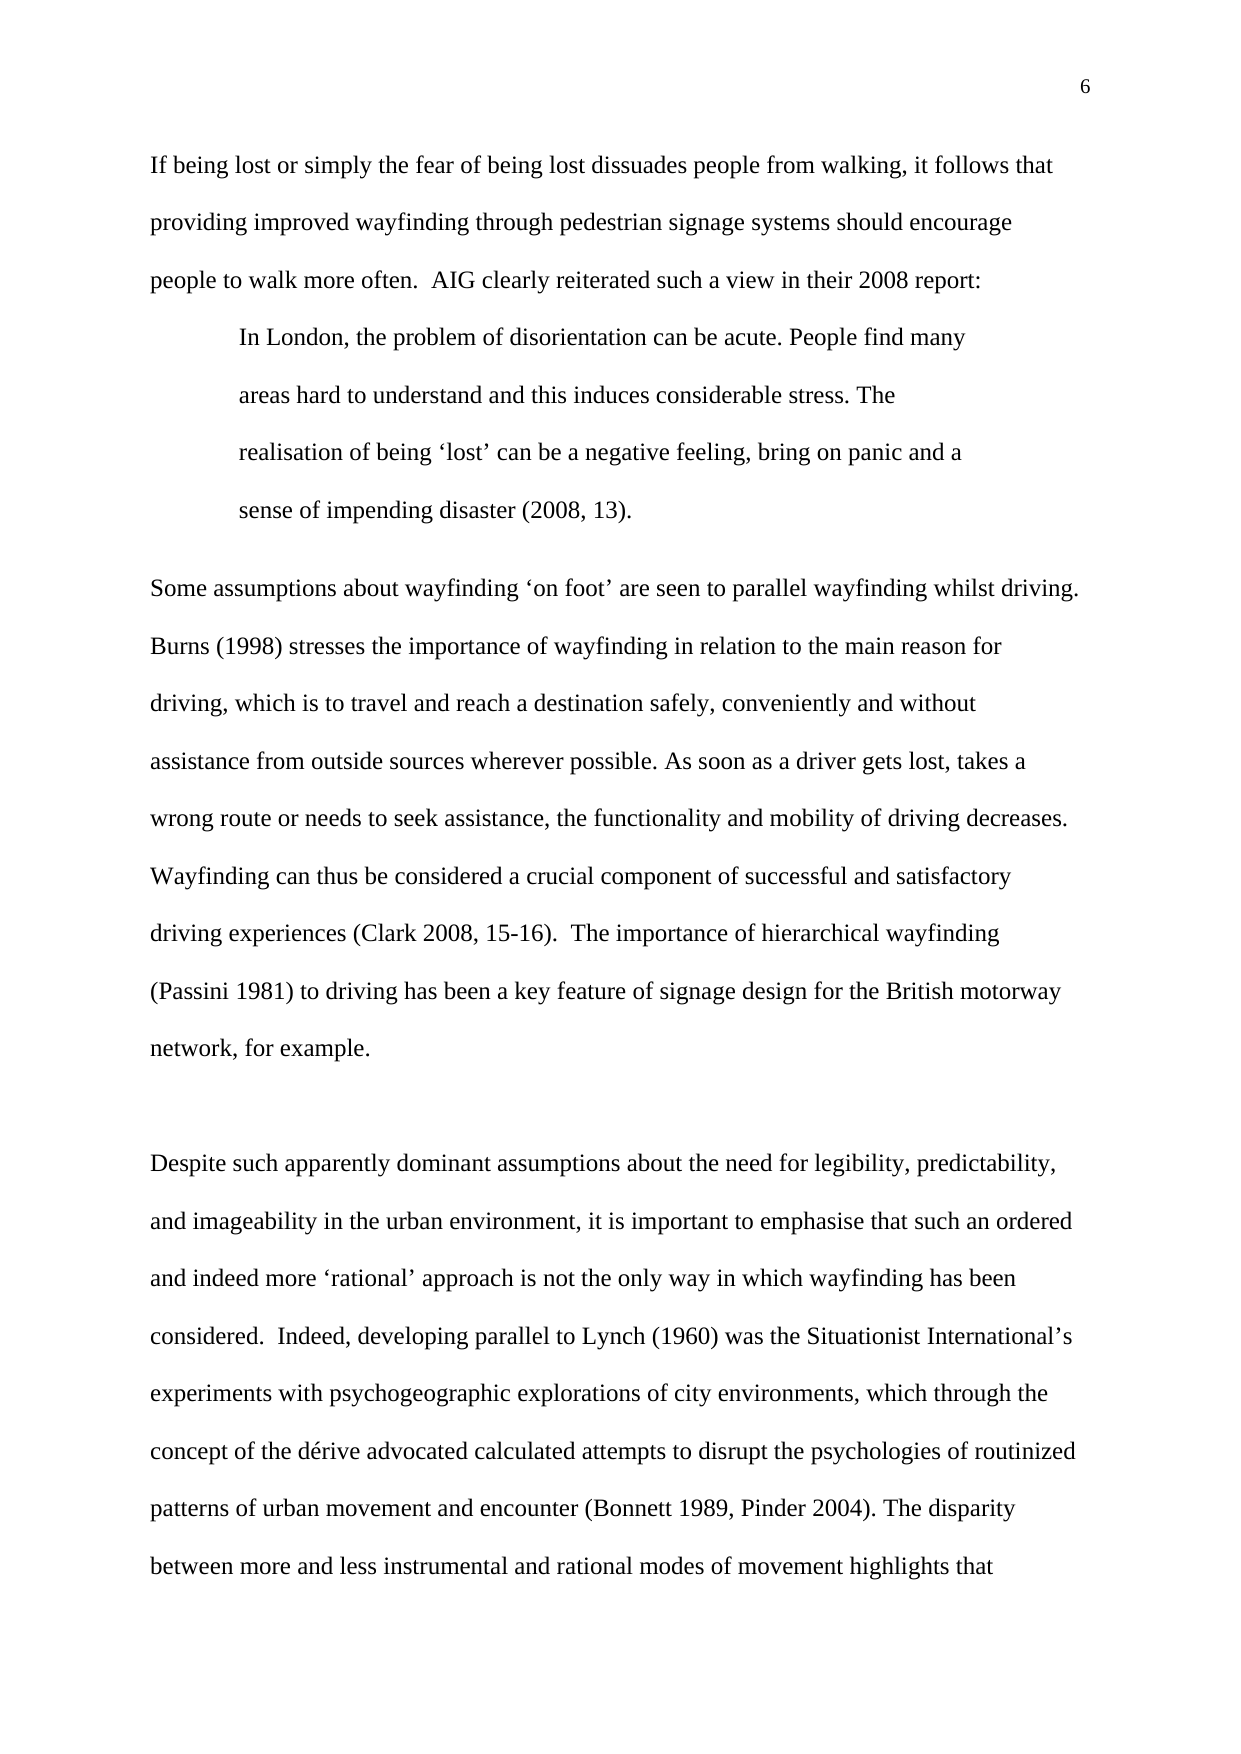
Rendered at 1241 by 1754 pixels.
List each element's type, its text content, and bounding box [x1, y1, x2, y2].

text Some assumptions about wayfinding ‘on foot’ are seen to parallel wayfinding whilst driving. Burns (1998) stresses the importance of wayfinding in relation to the main reason for driving, which is to travel and reach a destination safely, conveniently and without assistance from outside sources wherever possible. As soon as a driver gets lost, takes a wrong route or needs to seek assistance, the functionality and mobility of driving decreases. Wayfinding can thus be considered a crucial component of successful and satisfactory driving experiences (Clark 2008, 15-16). The importance of hierarchical wayfinding (Passini 1981) to driving has been a key feature of signage design for the British motorway network, for example. [150, 573, 1080, 1062]
text In London, the problem of disorientation can be acute. People find many areas hard to understand and this induces considerable stress. The realisation of being ‘lost’ can be a negative feeling, bring on panic and a sense of impending disaster (2008, 13). [239, 322, 1002, 524]
text If being lost or simply the fear of being lost dissuades people from walking, it follows that providing improved wayfinding through pedestrian signage systems should encourage people to walk more often. AIG clearly reiterated such a view in their 2008 report: [150, 150, 1080, 294]
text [150, 1148, 1080, 1579]
